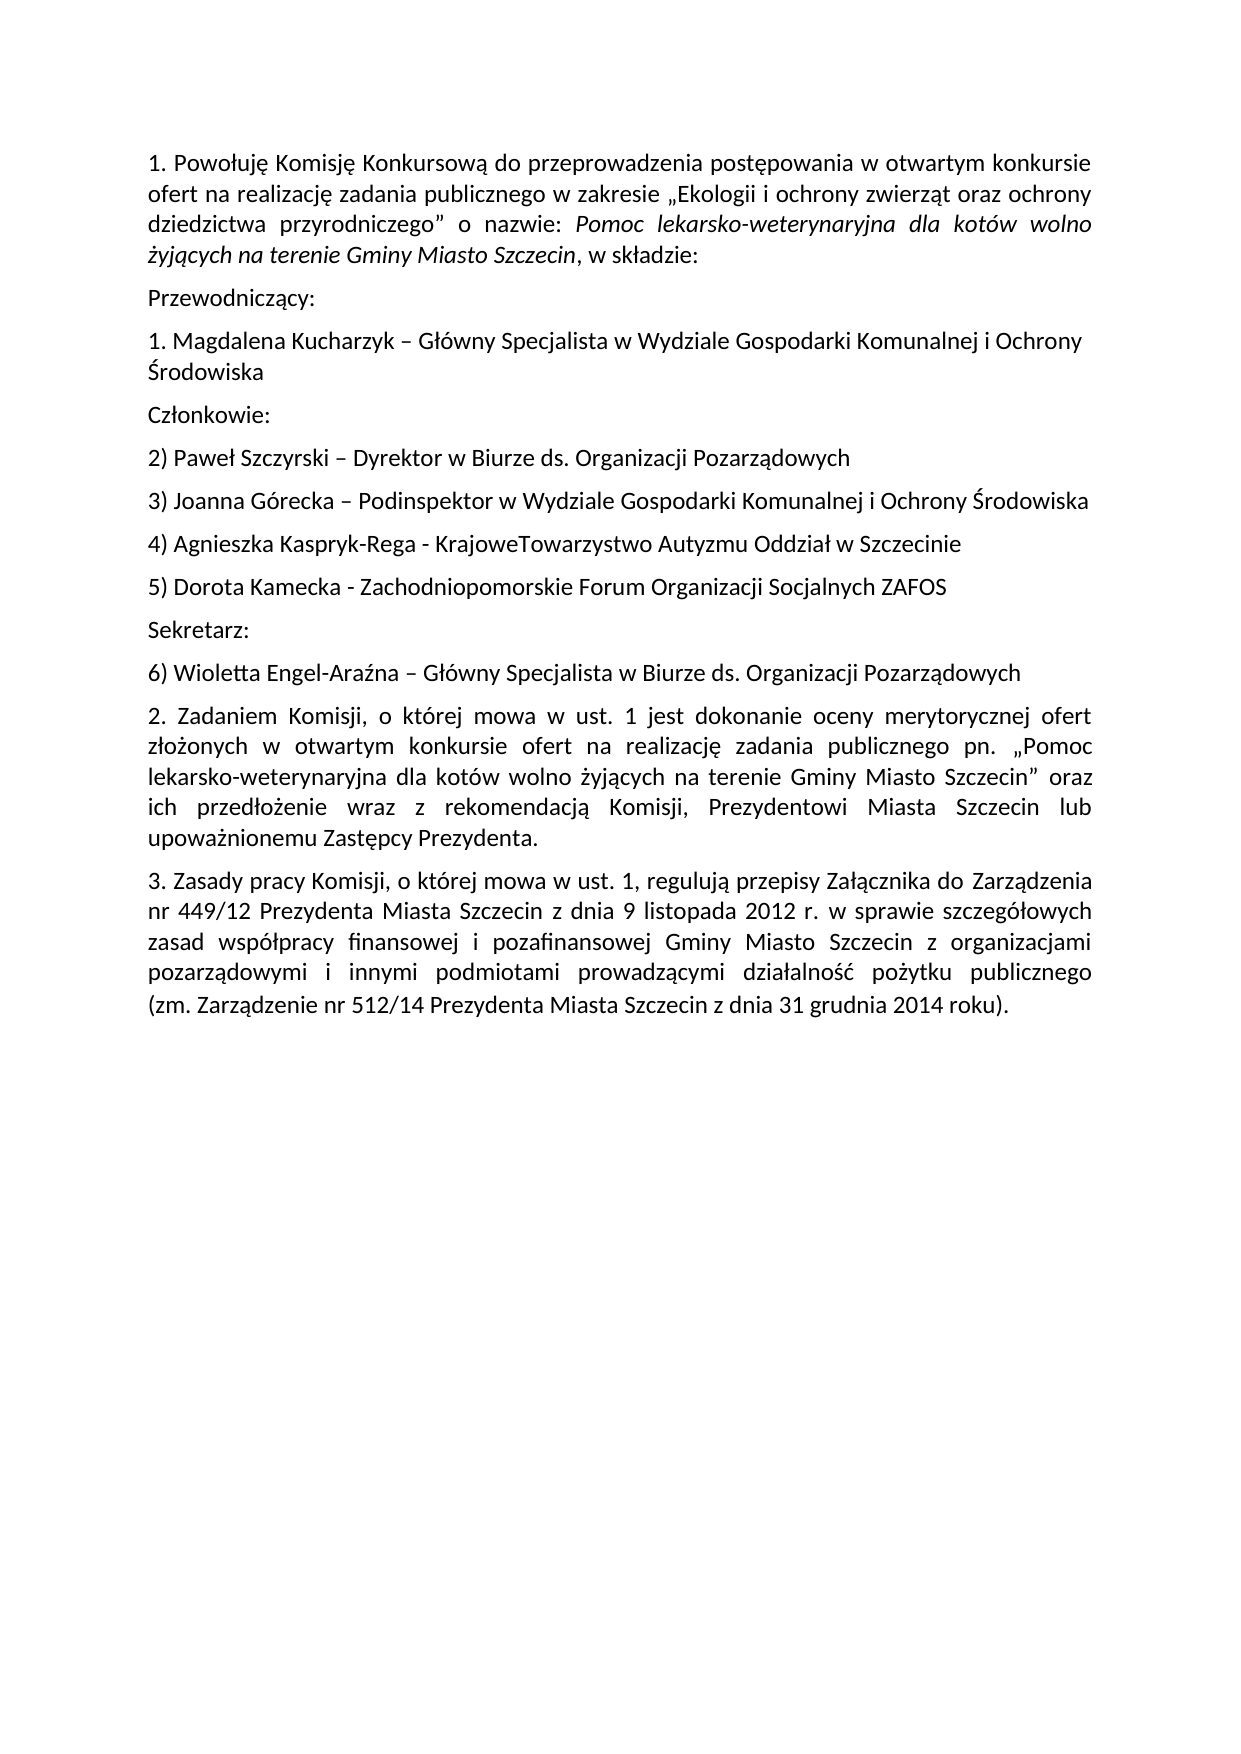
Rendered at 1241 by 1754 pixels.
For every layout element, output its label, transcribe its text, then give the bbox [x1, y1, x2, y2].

text Sekretarz: [148, 614, 1093, 644]
text 2. Zadaniem Komisji, o której mowa w ust. 1 jest dokonanie oceny merytorycznej ofert złożonych w otwartym konkursie ofert na realizację zadania publicznego pn. „Pomoc lekarsko-weterynaryjna dla kotów wolno żyjących na terenie Gminy Miasto Szczecin” oraz ich przedłożenie wraz z rekomendacją Komisji, Prezydentowi Miasta Szczecin lub upoważnionemu Zastępcy Prezydenta. [148, 700, 1093, 852]
text 6) Wioletta Engel-Araźna – Główny Specjalista w Biurze ds. Organizacji Pozarządowych [148, 657, 1093, 687]
text 3. Zasady pracy Komisji, o której mowa w ust. 1, regulują przepisy Załącznika do Zarządzenia nr 449/12 Prezydenta Miasta Szczecin z dnia 9 listopada 2012 r. w sprawie szczegółowych zasad współpracy finansowej i pozafinansowej Gminy Miasto Szczecin z organizacjami pozarządowymi i innymi podmiotami prowadzącymi działalność pożytku publicznego (zm. Zarządzenie nr 512/14 Prezydenta Miasta Szczecin z dnia 31 grudnia 2014 roku). [148, 865, 1093, 1021]
text 2) Paweł Szczyrski – Dyrektor w Biurze ds. Organizacji Pozarządowych [148, 442, 1093, 472]
text 3) Joanna Górecka – Podinspektor w Wydziale Gospodarki Komunalnej i Ochrony Środowiska [148, 485, 1093, 515]
text 5) Dorota Kamecka - Zachodniopomorskie Forum Organizacji Socjalnych ZAFOS [148, 571, 1093, 601]
text 4) Agnieszka Kaspryk-Rega - KrajoweTowarzystwo Autyzmu Oddział w Szczecinie [148, 528, 1093, 558]
text 1. Magdalena Kucharzyk – Główny Specjalista w Wydziale Gospodarki Komunalnej i Ochrony Środowiska [148, 325, 1093, 386]
text Przewodniczący: [148, 282, 1093, 313]
text 1. Powołuję Komisję Konkursową do przeprowadzenia postępowania w otwartym konkursie ofert na realizację zadania publicznego w zakresie „Ekologii i ochrony zwierząt oraz ochrony dziedzictwa przyrodniczego” o nazwie: Pomoc lekarsko-weterynaryjna dla kotów wolno żyjących na terenie Gminy Miasto Szczecin, w składzie: [148, 148, 1093, 270]
text Członkowie: [148, 399, 1093, 429]
